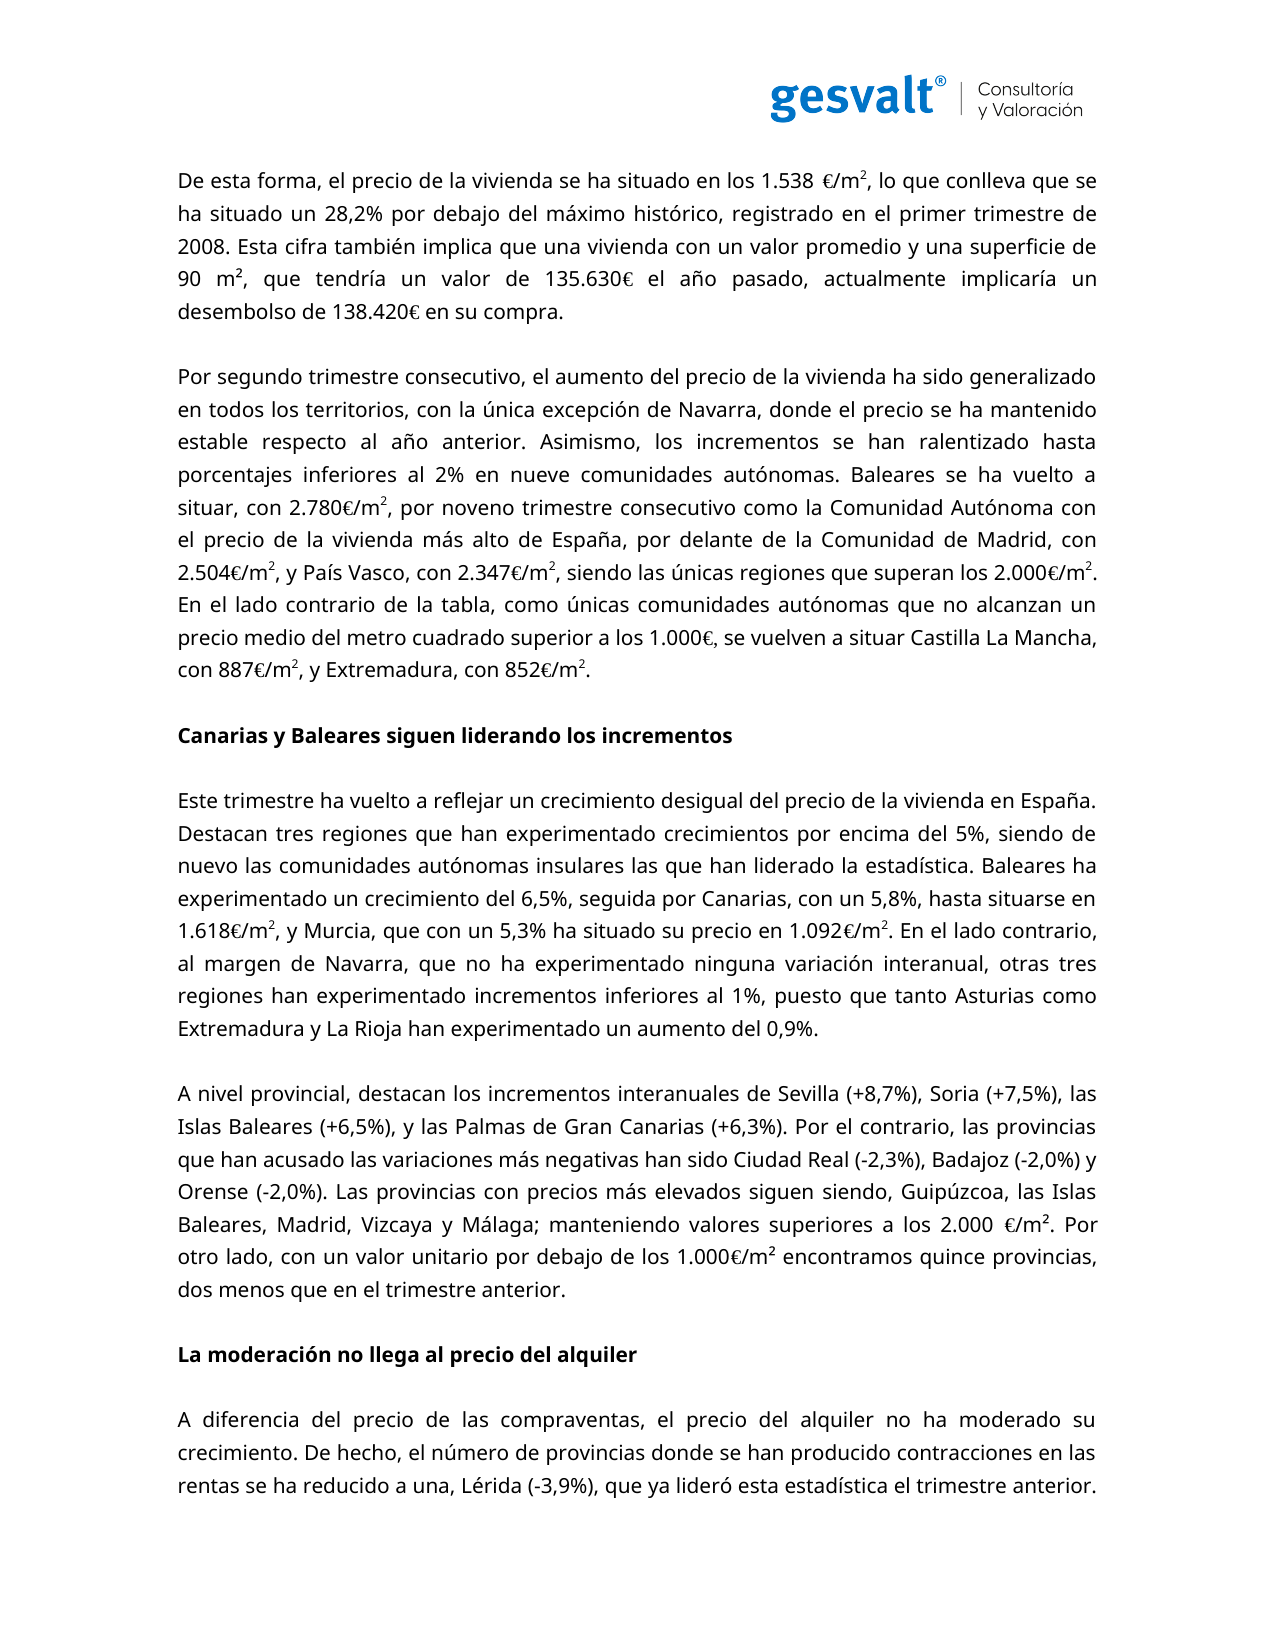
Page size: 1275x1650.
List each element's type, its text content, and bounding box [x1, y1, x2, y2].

text La moderación no llega al precio del alquiler [177, 1340, 1098, 1369]
text Canarias y Baleares siguen liderando los incrementos [177, 721, 1098, 749]
text A nivel provincial, destacan los incrementos interanuales de Sevilla (+8,7%), Soria (+7,5%), las Islas Baleares (+6,5%), y las Palmas de Gran Canarias (+6,3%). Por el contrario, las provincias que han acusado las variaciones más negativas han sido Ciudad Real (-2,3%), Badajoz (-2,0%) y Orense (-2,0%). Las provincias con precios más elevados siguen siendo, Guipúzcoa, las Islas Baleares, Madrid, Vizcaya y Málaga; manteniendo valores superiores a los 2.000 €/m². Por otro lado, con un valor unitario por debajo de los 1.000€/m² encontramos quince provincias, dos menos que en el trimestre anterior. [177, 1079, 1098, 1303]
text De esta forma, el precio de la vivienda se ha situado en los 1.538 €/m2, lo que conlleva que se ha situado un 28,2% por debajo del máximo histórico, registrado en el primer trimestre de 2008. Esta cifra también implica que una vivienda con un valor promedio y una superficie de 90 m², que tendría un valor de 135.630€ el año pasado, actualmente implicaría un desembolso de 138.420€ en su compra. [177, 167, 1098, 325]
text Por segundo trimestre consecutivo, el aumento del precio de la vivienda ha sido generalizado en todos los territorios, con la única excepción de Navarra, donde el precio se ha mantenido estable respecto al año anterior. Asimismo, los incrementos se han ralentizado hasta porcentajes inferiores al 2% en nueve comunidades autónomas. Baleares se ha vuelto a situar, con 2.780€/m2, por noveno trimestre consecutivo como la Comunidad Autónoma con el precio de la vivienda más alto de España, por delante de la Comunidad de Madrid, con 2.504€/m2, y País Vasco, con 2.347€/m2, siendo las únicas regiones que superan los 2.000€/m2. En el lado contrario de la tabla, como únicas comunidades autónomas que no alcanzan un precio medio del metro cuadrado superior a los 1.000€, se vuelven a situar Castilla La Mancha, con 887€/m2, y Extremadura, con 852€/m2. [177, 362, 1098, 684]
picture [755, 63, 1098, 134]
text Este trimestre ha vuelto a reflejar un crecimiento desigual del precio de la vivienda en España. Destacan tres regiones que han experimentado crecimientos por encima del 5%, siendo de nuevo las comunidades autónomas insulares las que han liderado la estadística. Baleares ha experimentado un crecimiento del 6,5%, seguida por Canarias, con un 5,8%, hasta situarse en 1.618€/m2, y Murcia, que con un 5,3% ha situado su precio en 1.092€/m2. En el lado contrario, al margen de Navarra, que no ha experimentado ninguna variación interanual, otras tres regiones han experimentado incrementos inferiores al 1%, puesto que tanto Asturias como Extremadura y La Rioja han experimentado un aumento del 0,9%. [177, 786, 1098, 1043]
